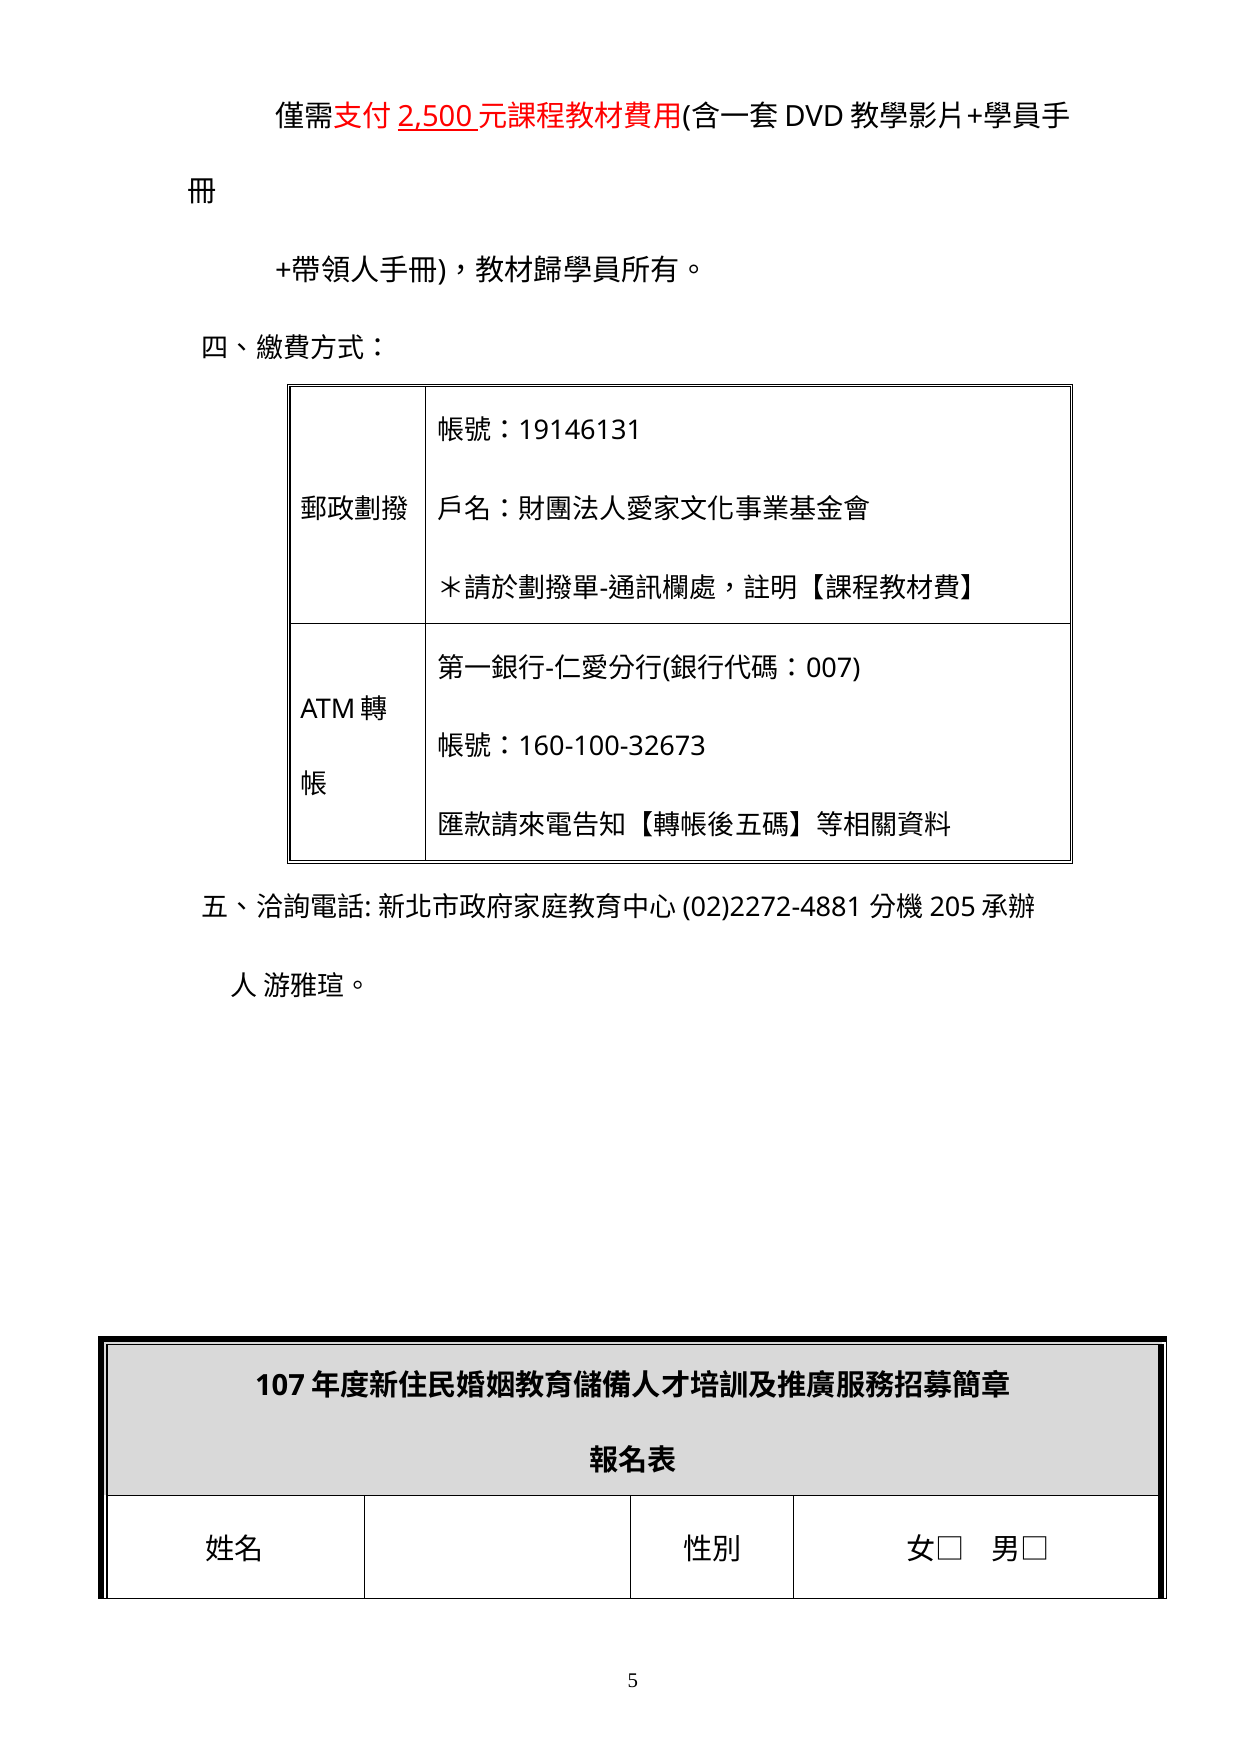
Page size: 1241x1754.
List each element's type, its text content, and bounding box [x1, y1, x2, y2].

table_cell [365, 1496, 630, 1597]
text 四、繳費方式： [187, 309, 1078, 384]
text +帶領人手冊)，教材歸學員所有。 [187, 230, 1078, 305]
table_header 郵政劃撥 [291, 387, 425, 623]
table_cell 第一銀行-仁愛分行(銀行代碼：007) 帳號：160-100-32673 匯款請來電告知【轉帳後五碼】等相關資料 [426, 624, 1070, 860]
table_header 107年度新住民婚姻教育儲備人才培訓及推廣服務招募簡章 報名表 [108, 1345, 1158, 1495]
table_cell 姓名 [108, 1496, 364, 1597]
table_header 帳號：19146131 戶名：財團法人愛家文化事業基金會 ＊請於劃撥單-通訊欄處，註明【課程教材費】 [426, 387, 1070, 623]
text 人 游雅瑄。 [187, 946, 1078, 1021]
table_cell 女□ 男□ [794, 1496, 1158, 1597]
table_cell 性別 [631, 1496, 793, 1597]
text 僅需支付2,500元課程教材費用(含一套DVD教學影片+學員手冊 [187, 76, 1078, 226]
table_cell ATM轉帳 [291, 624, 425, 860]
text 五、洽詢電話: 新北市政府家庭教育中心 (02)2272-4881 分機 205承辦 [187, 867, 1078, 942]
